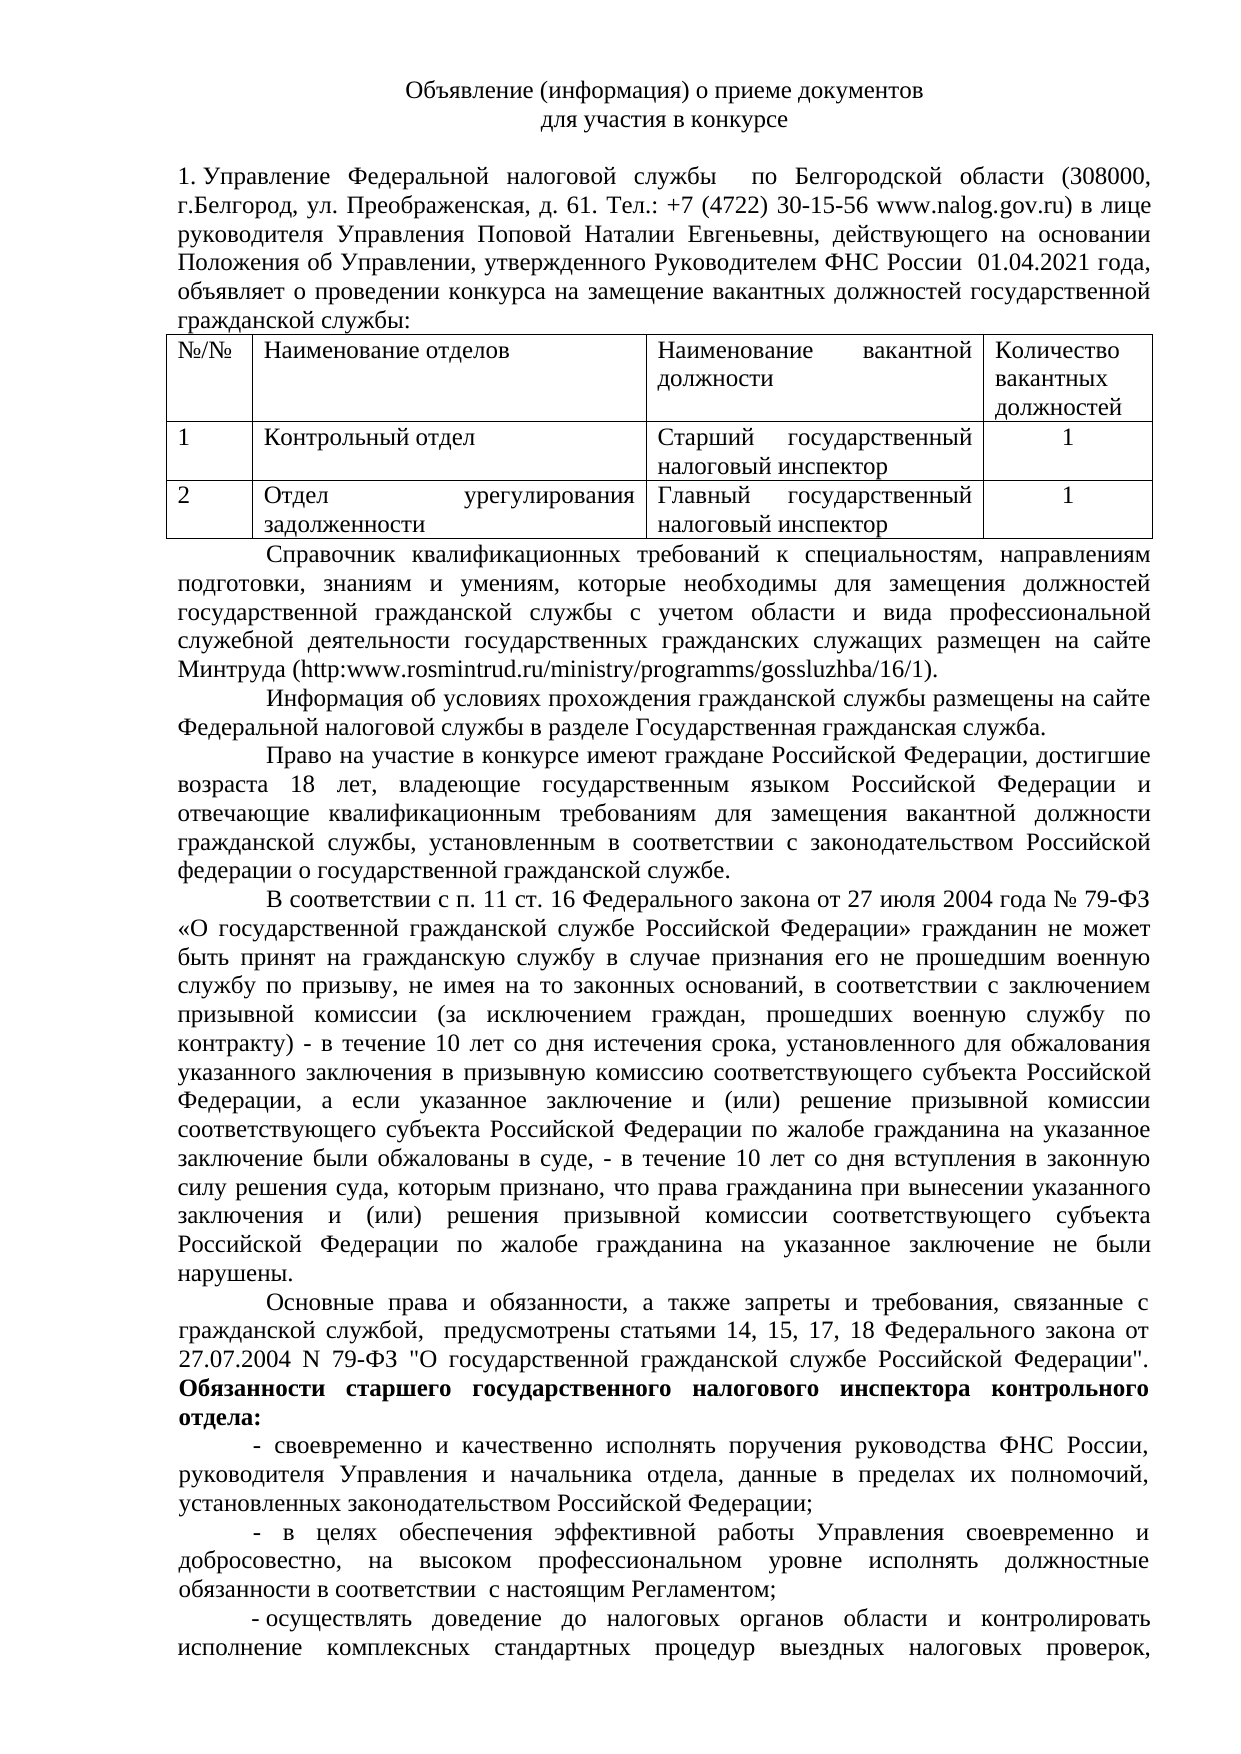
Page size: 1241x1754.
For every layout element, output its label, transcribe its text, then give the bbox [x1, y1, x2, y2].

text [177, 1603, 1152, 1660]
text В соответствии с п. 11 ст. 16 Федерального закона от 27 июля 2004 года № 79-ФЗ «О государственной гражданской службе Российской Федерации» гражданин не может быть принят на гражданскую службу в случае признания его не прошедшим военную службу по призыву, не имея на то законных оснований, в соответствии с заключением призывной комиссии (за исключением граждан, прошедших военную службу по контракту) - в течение 10 лет со дня истечения срока, установленного для обжалования указанного заключения в призывную комиссию соответствующего субъекта Российской Федерации, а если указанное заключение и (или) решение призывной комиссии соответствующего субъекта Российской Федерации по жалобе гражданина на указанное заключение были обжалованы в суде, - в течение 10 лет со дня вступления в законную силу решения суда, которым признано, что права гражданина при вынесении указанного заключения и (или) решения призывной комиссии соответствующего субъекта Российской Федерации по жалобе гражданина на указанное заключение не были нарушены. [177, 884, 1152, 1287]
text Право на участие в конкурсе имеют граждане Российской Федерации, достигшие возраста 18 лет, владеющие государственным языком Российской Федерации и отвечающие квалификационным требованиям для замещения вакантной должности гражданской службы, установленным в соответствии с законодательством Российской федерации о государственной гражданской службе. [177, 740, 1152, 884]
table_cell 1 [984, 422, 1152, 479]
table_cell Старший государственный налоговый инспектор [647, 422, 983, 479]
table_cell 2 [167, 481, 252, 538]
table_cell 1 [984, 481, 1152, 538]
text Основные права и обязанности, а также запреты и требования, связанные с гражданской службой, предусмотрены статьями 14, 15, 17, 18 Федерального закона от 27.07.2004 N 79-ФЗ "О государственной гражданской службе Российской Федерации". Обязанности старшего государственного налогового инспектора контрольного отдела: [178, 1287, 1150, 1430]
table_cell Контрольный отдел [253, 422, 646, 479]
table_cell Главный государственный налоговый инспектор [647, 481, 983, 538]
table_cell 1 [167, 422, 252, 479]
table_cell Отдел урегулирования задолженности [253, 481, 646, 538]
text 1. Управление Федеральной налоговой службы по Белгородской области (308000, г.Белгород, ул. Преображенская, д. 61. Тел.: +7 (4722) 30-15-56 www.nalog.gov.ru) в лице руководителя Управления Поповой Наталии Евгеньевны, действующего на основании Положения об Управлении, утвержденного Руководителем ФНС России 01.04.2021 года, объявляет о проведении конкурса на замещение вакантных должностей государственной гражданской службы: [177, 161, 1152, 334]
table_header Наименование вакантной должности [647, 335, 983, 421]
text для участия в конкурсе [177, 104, 1152, 132]
text - в целях обеспечения эффективной работы Управления своевременно и добросовестно, на высоком профессиональном уровне исполнять должностные обязанности в соответствии с настоящим Регламентом; [178, 1517, 1150, 1603]
text Справочник квалификационных требований к специальностям, направлениям подготовки, знаниям и умениям, которые необходимы для замещения должностей государственной гражданской службы с учетом области и вида профессиональной служебной деятельности государственных гражданских служащих размещен на сайте Минтруда (http:www.rosmintrud.ru/ministry/programms/gossluzhba/16/1). [177, 539, 1152, 683]
table_header Количество вакантных должностей [984, 335, 1152, 421]
text Информация об условиях прохождения гражданской службы размещены на сайте Федеральной налоговой службы в разделе Государственная гражданская служба. [177, 683, 1152, 740]
text - своевременно и качественно исполнять поручения руководства ФНС России, руководителя Управления и начальника отдела, данные в пределах их полномочий, установленных законодательством Российской Федерации; [178, 1430, 1150, 1517]
text Объявление (информация) о приеме документов [177, 75, 1152, 104]
table_header Наименование отделов [253, 335, 646, 421]
table_header №/№ [167, 335, 252, 421]
